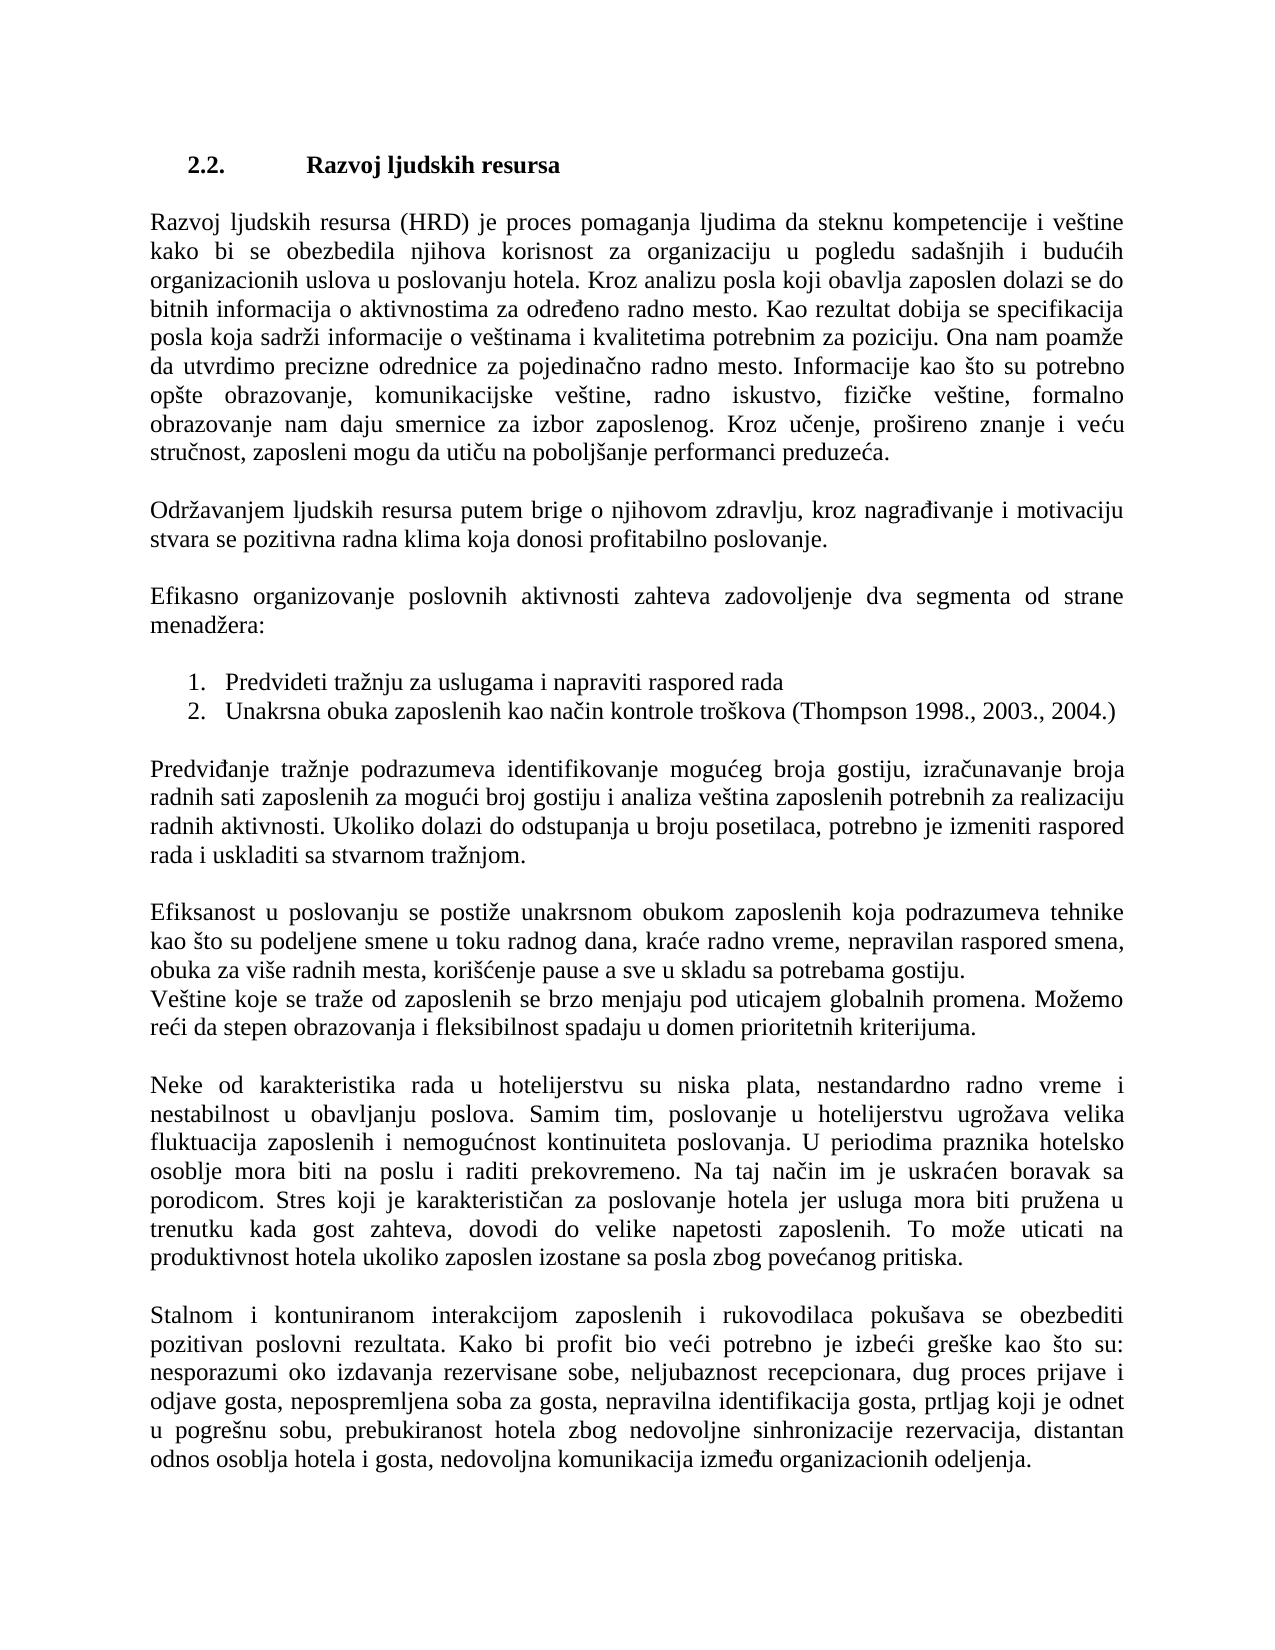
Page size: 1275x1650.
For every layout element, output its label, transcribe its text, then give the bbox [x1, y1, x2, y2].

text Održavanjem ljudskih resursa putem brige o njihovom zdravlju, kroz nagrađivanje i motivaciju stvara se pozitivna radna klima koja donosi profitabilno poslovanje. [150, 495, 1125, 552]
list Unakrsna obuka zaposlenih kao način kontrole troškova (Thompson 1998., 2003., 2004.) [187, 696, 1125, 725]
text Stalnom i kontuniranom interakcijom zaposlenih i rukovodilaca pokušava se obezbediti pozitivan poslovni rezultata. Kako bi profit bio veći potrebno je izbeći greške kao što su: nesporazumi oko izdavanja rezervisane sobe, neljubaznost recepcionara, dug proces prijave i odjave gosta, nepospremljena soba za gosta, nepravilna identifikacija gosta, prtljag koji je odnet u pogrešnu sobu, prebukiranost hotela zbog nedovoljne sinhronizacije rezervacija, distantan odnos osoblja hotela i gosta, nedovoljna komunikacija između organizacionih odeljenja. [150, 1300, 1125, 1472]
text Neke od karakteristika rada u hotelijerstvu su niska plata, nestandardno radno vreme i nestabilnost u obavljanju poslova. Samim tim, poslovanje u hotelijerstvu ugrožava velika fluktuacija zaposlenih i nemogućnost kontinuiteta poslovanja. U periodima praznika hotelsko osoblje mora biti na poslu i raditi prekovremeno. Na taj način im je uskraćen boravak sa porodicom. Stres koji je karakterističan za poslovanje hotela jer usluga mora biti pružena u trenutku kada gost zahteva, dovodi do velike napetosti zaposlenih. To može uticati na produktivnost hotela ukoliko zaposlen izostane sa posla zbog povećanog pritiska. [150, 1070, 1125, 1271]
text Veštine koje se traže od zaposlenih se brzo menjaju pod uticajem globalnih promena. Možemo reći da stepen obrazovanja i fleksibilnost spadaju u domen prioritetnih kriterijuma. [150, 984, 1125, 1041]
text Efikasno organizovanje poslovnih aktivnosti zahteva zadovoljenje dva segmenta od strane menadžera: [150, 581, 1125, 639]
list Razvoj ljudskih resursa [187, 150, 1125, 179]
text Razvoj ljudskih resursa (HRD) je proces pomaganja ljudima da steknu kompetencije i veštine kako bi se obezbedila njihova korisnost za organizaciju u pogledu sadašnjih i budućih organizacionih uslova u poslovanju hotela. Kroz analizu posla koji obavlja zaposlen dolazi se do bitnih informacija o aktivnostima za određeno radno mesto. Kao rezultat dobija se specifikacija posla koja sadrži informacije o veštinama i kvalitetima potrebnim za poziciju. Ona nam poamže da utvrdimo precizne odrednice za pojedinačno radno mesto. Informacije kao što su potrebno opšte obrazovanje, komunikacijske veštine, radno iskustvo, fizičke veštine, formalno obrazovanje nam daju smernice za izbor zaposlenog. Kroz učenje, prošireno znanje i veću stručnost, zaposleni mogu da utiču na poboljšanje performanci preduzeća. [150, 207, 1125, 466]
text Predviđanje tražnje podrazumeva identifikovanje mogućeg broja gostiju, izračunavanje broja radnih sati zaposlenih za mogući broj gostiju i analiza veština zaposlenih potrebnih za realizaciju radnih aktivnosti. Ukoliko dolazi do odstupanja u broju posetilaca, potrebno je izmeniti raspored rada i uskladiti sa stvarnom tražnjom. [150, 754, 1125, 869]
text Efiksanost u poslovanju se postiže unakrsnom obukom zaposlenih koja podrazumeva tehnike kao što su podeljene smene u toku radnog dana, kraće radno vreme, nepravilan raspored smena, obuka za više radnih mesta, korišćenje pause a sve u skladu sa potrebama gostiju. [150, 897, 1125, 984]
list Predvideti tražnju za uslugama i napraviti raspored rada [187, 667, 1125, 696]
